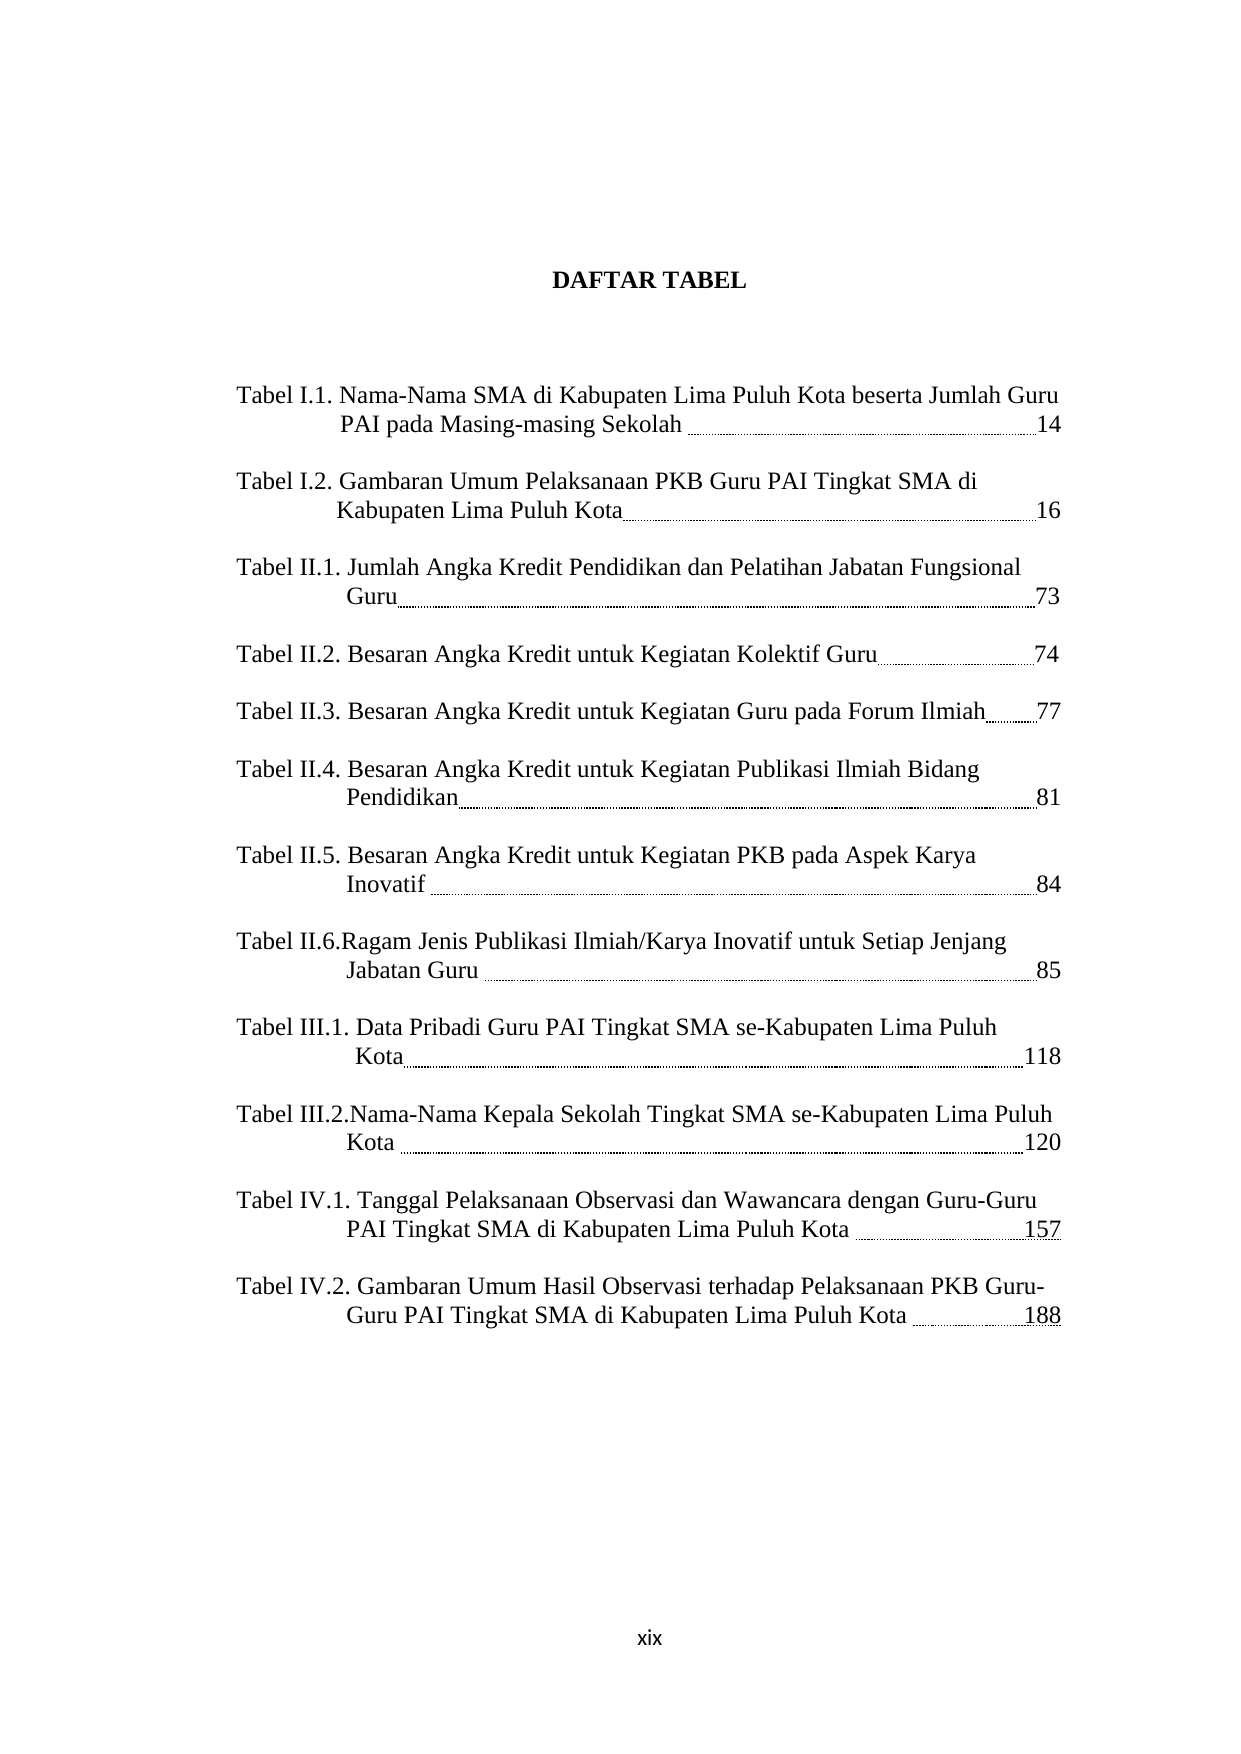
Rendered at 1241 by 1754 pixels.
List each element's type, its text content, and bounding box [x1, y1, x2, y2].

text Inovatif 84 [340, 869, 1063, 897]
text Tabel IV.2. Gambaran Umum Hasil Observasi terhadap Pelaksanaan PKB Guru- [236, 1271, 1063, 1300]
text Tabel II.5. Besaran Angka Kredit untuk Kegiatan PKB pada Aspek Karya [236, 840, 1063, 869]
text Tabel I.1. Nama-Nama SMA di Kabupaten Lima Puluh Kota beserta Jumlah Guru [236, 380, 1063, 409]
text Kabupaten Lima Puluh Kota 16 [236, 495, 1063, 524]
text Tabel I.2. Gambaran Umum Pelaksanaan PKB Guru PAI Tingkat SMA di [236, 466, 1063, 495]
text Tabel II.4. Besaran Angka Kredit untuk Kegiatan Publikasi Ilmiah Bidang [236, 754, 1063, 782]
text Kota 120 [340, 1127, 1063, 1156]
text Tabel III.2.Nama-Nama Kepala Sekolah Tingkat SMA se-Kabupaten Lima Puluh [236, 1099, 1063, 1127]
text Jabatan Guru 85 [340, 955, 1063, 984]
text DAFTAR TABEL [236, 265, 1063, 294]
text Kota 118 [236, 1041, 1063, 1070]
text PAI pada Masing-masing Sekolah 14 [340, 409, 1063, 437]
text Tabel II.6.Ragam Jenis Publikasi Ilmiah/Karya Inovatif untuk Setiap Jenjang [236, 926, 1063, 955]
text Tabel II.1. Jumlah Angka Kredit Pendidikan dan Pelatihan Jabatan Fungsional [236, 552, 1063, 581]
text PAI Tingkat SMA di Kabupaten Lima Puluh Kota 157 [340, 1214, 1063, 1242]
text Tabel III.1. Data Pribadi Guru PAI Tingkat SMA se-Kabupaten Lima Puluh [236, 1012, 1063, 1041]
text Guru 73 [340, 581, 1063, 610]
text Tabel II.3. Besaran Angka Kredit untuk Kegiatan Guru pada Forum Ilmiah 77 [236, 696, 1063, 725]
text Guru PAI Tingkat SMA di Kabupaten Lima Puluh Kota 188 [340, 1300, 1063, 1329]
text Pendidikan 81 [340, 782, 1063, 811]
text Tabel II.2. Besaran Angka Kredit untuk Kegiatan Kolektif Guru 74 [236, 639, 1063, 667]
text Tabel IV.1. Tanggal Pelaksanaan Observasi dan Wawancara dengan Guru-Guru [236, 1185, 1063, 1214]
